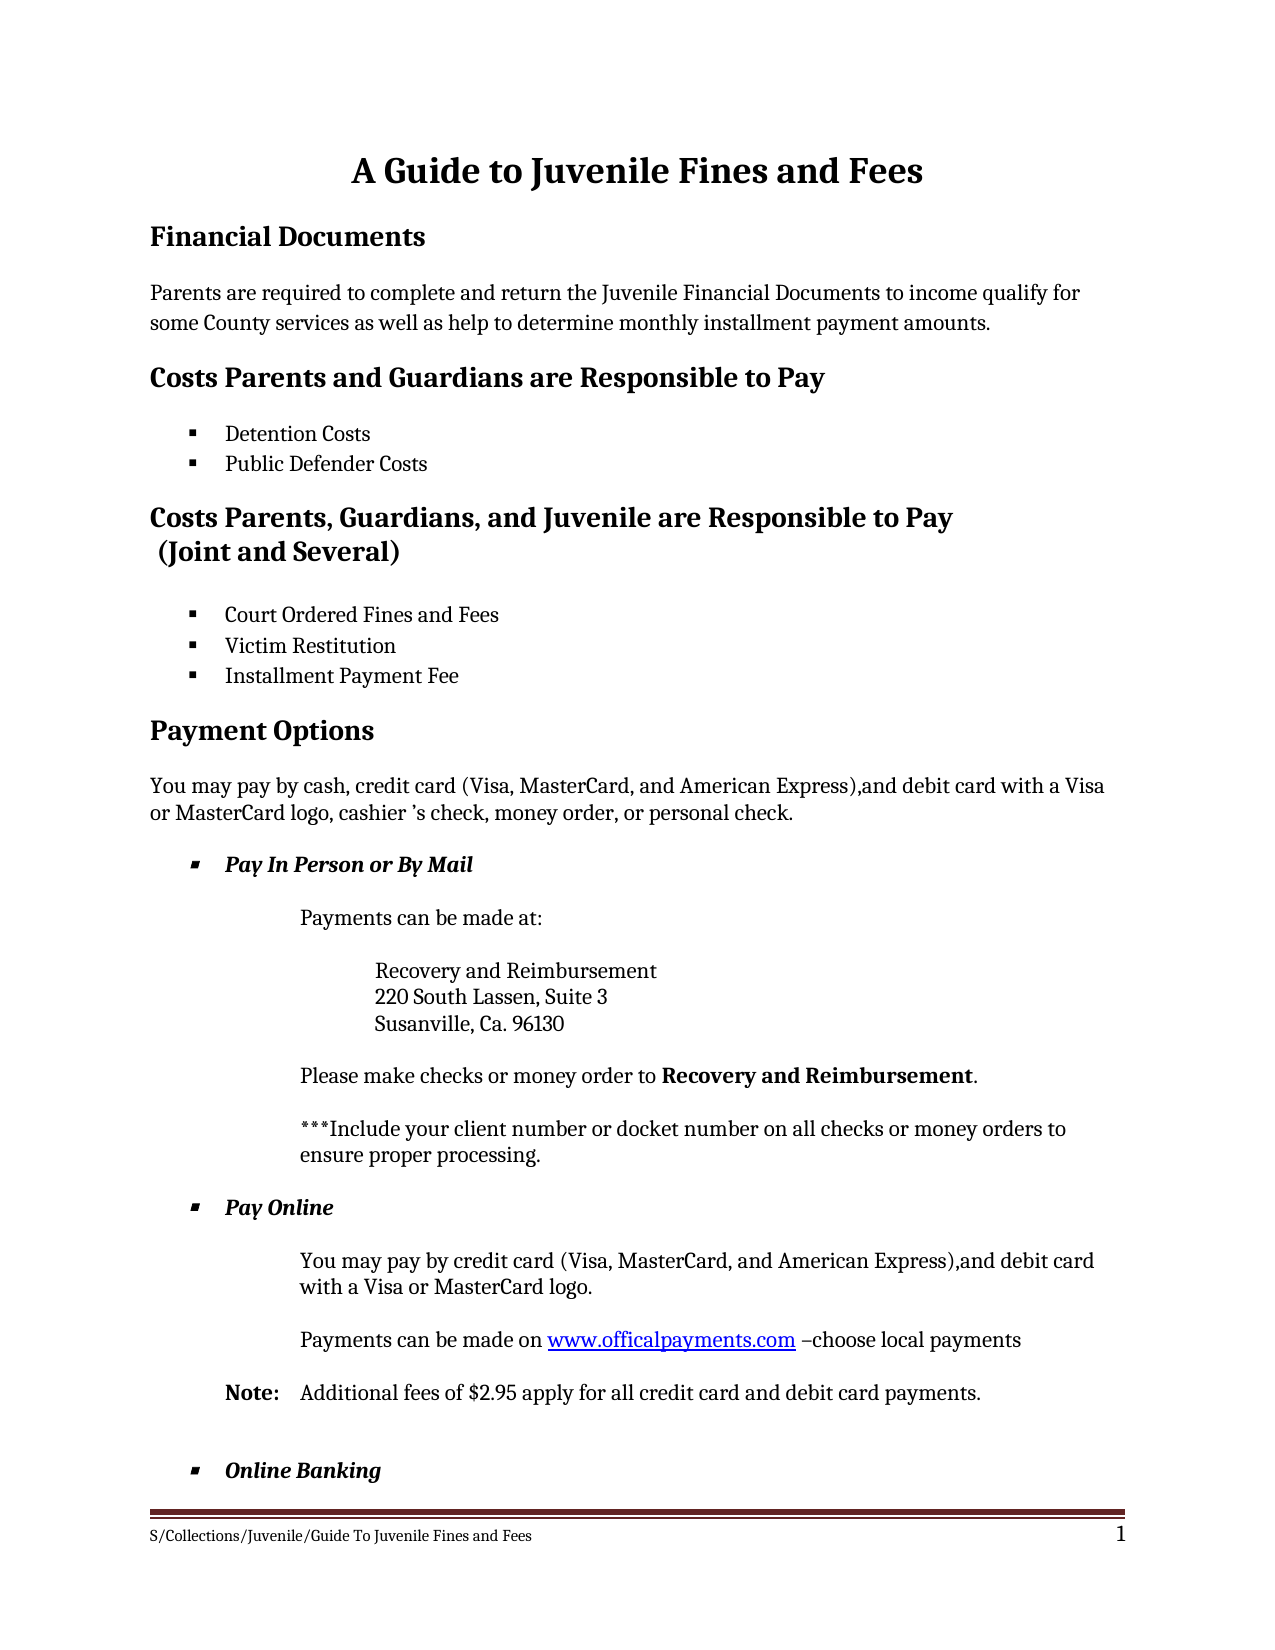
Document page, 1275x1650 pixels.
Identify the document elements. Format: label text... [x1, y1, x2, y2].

text Payments can be made at: [150, 905, 1125, 931]
text Note: Additional fees of $2.95 apply for all credit card and debit card payments. [225, 1379, 1125, 1406]
list Detention Costs [187, 420, 1125, 447]
text Payments can be made on www.officalpayments.com –choose local payments [225, 1327, 1125, 1353]
list Installment Payment Fee [187, 663, 1125, 689]
text (Joint and Several) [150, 535, 1125, 569]
text ***Include your client number or docket number on all checks or money orders to ensure proper processing. [300, 1116, 1125, 1168]
list Pay In Person or By Mail [187, 852, 1125, 878]
text Parents are required to complete and return the Juvenile Financial Documents to income qualify for some County services as well as help to determine monthly installment payment amounts. [150, 280, 1125, 336]
list Court Ordered Fines and Fees [187, 602, 1125, 629]
list Online Banking [187, 1458, 1125, 1485]
list Victim Restitution [187, 632, 1125, 659]
text Costs Parents, Guardians, and Juvenile are Responsible to Pay [150, 502, 1125, 535]
text Financial Documents [150, 220, 1125, 254]
text Please make checks or money order to Recovery and Reimbursement. [150, 1063, 1125, 1089]
text You may pay by cash, credit card (Visa, MasterCard, and American Express),and debit card with a Visa or MasterCard logo, cashier ’s check, money order, or personal check. [150, 773, 1125, 826]
text 220 South Lassen, Suite 3 [150, 984, 1125, 1010]
list Pay Online [187, 1195, 1125, 1221]
text Payment Options [150, 714, 1125, 747]
text A Guide to Juvenile Fines and Fees [150, 150, 1125, 193]
text You may pay by credit card (Visa, MasterCard, and American Express),and debit card with a Visa or MasterCard logo. [300, 1247, 1125, 1300]
list Public Defender Costs [187, 451, 1125, 477]
text Costs Parents and Guardians are Responsible to Pay [150, 361, 1125, 394]
text Recovery and Reimbursement [150, 958, 1125, 984]
text Susanville, Ca. 96130 [150, 1010, 1125, 1037]
